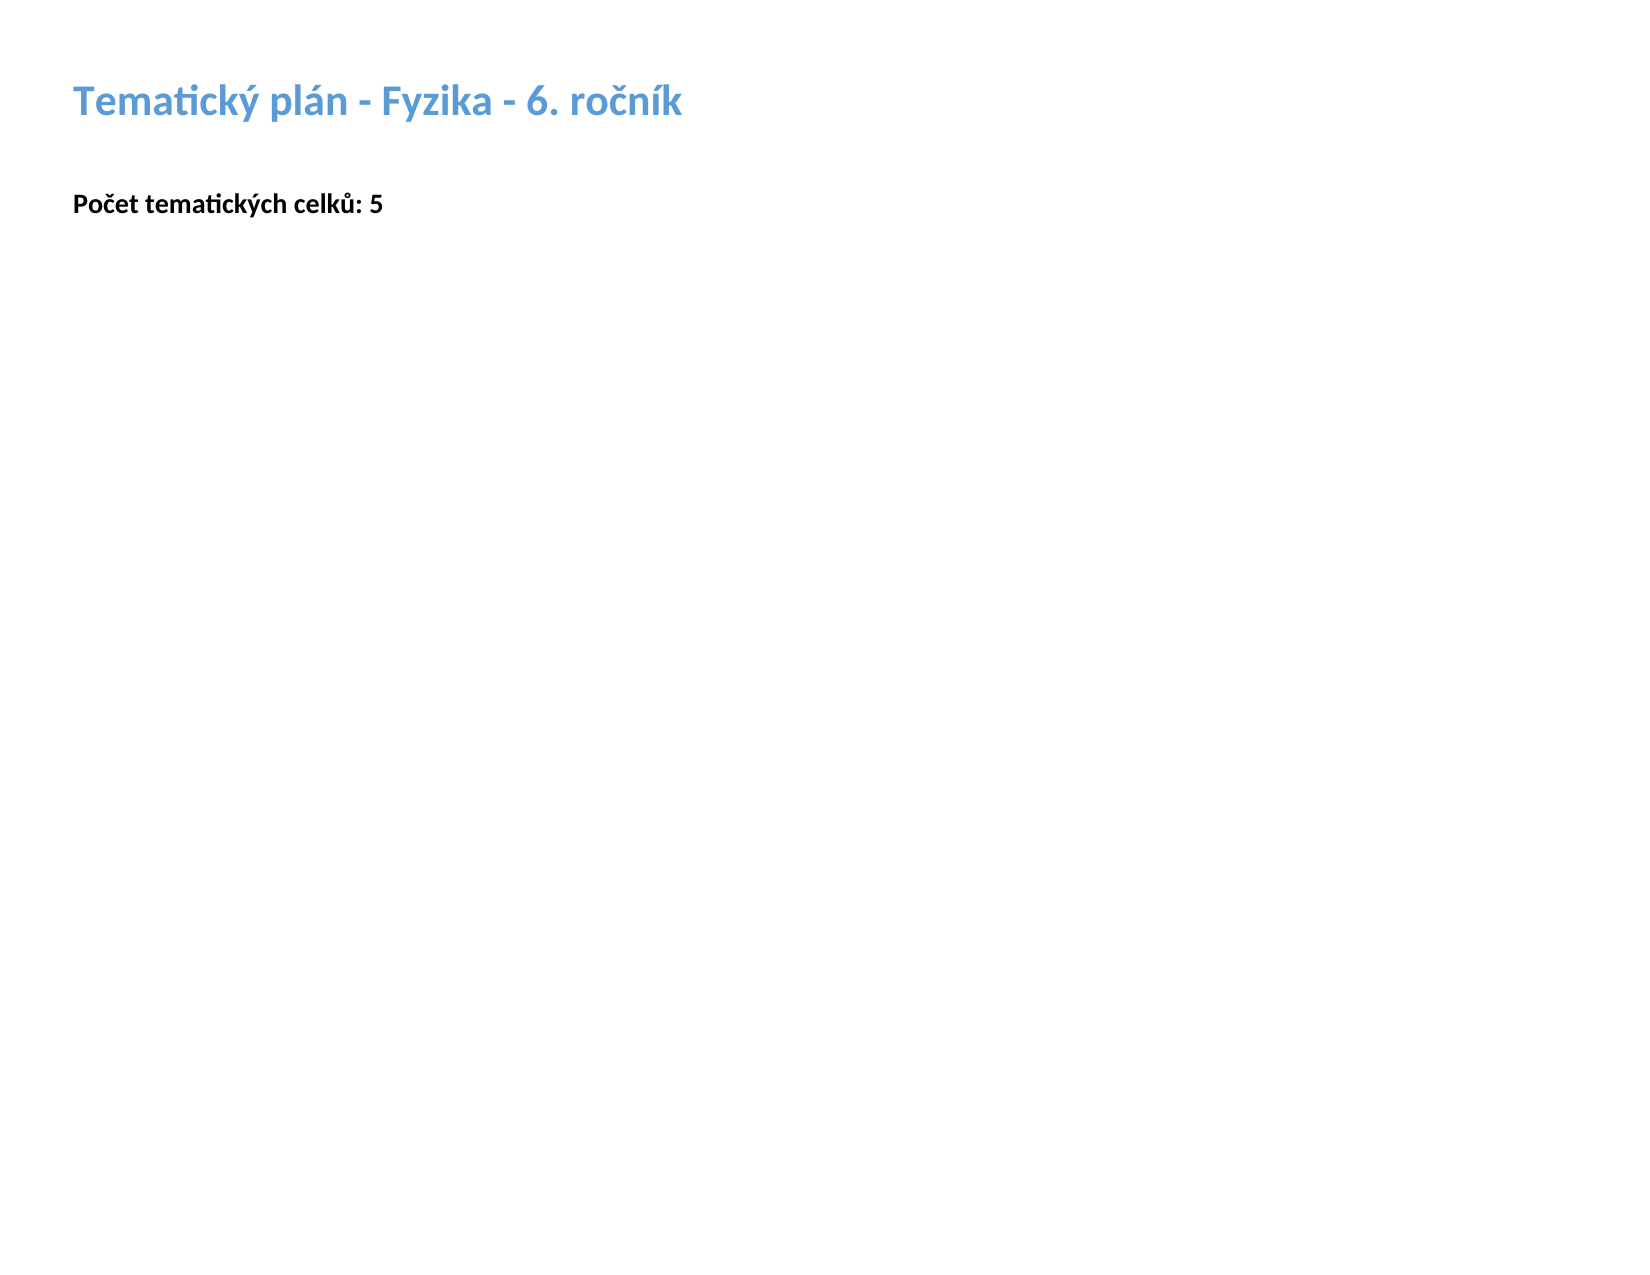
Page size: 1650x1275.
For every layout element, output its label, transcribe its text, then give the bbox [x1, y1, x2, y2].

text Tematický plán - Fyzika - 6. ročník [73, 73, 1577, 126]
text Počet tematických celků: 5 [73, 186, 1577, 220]
